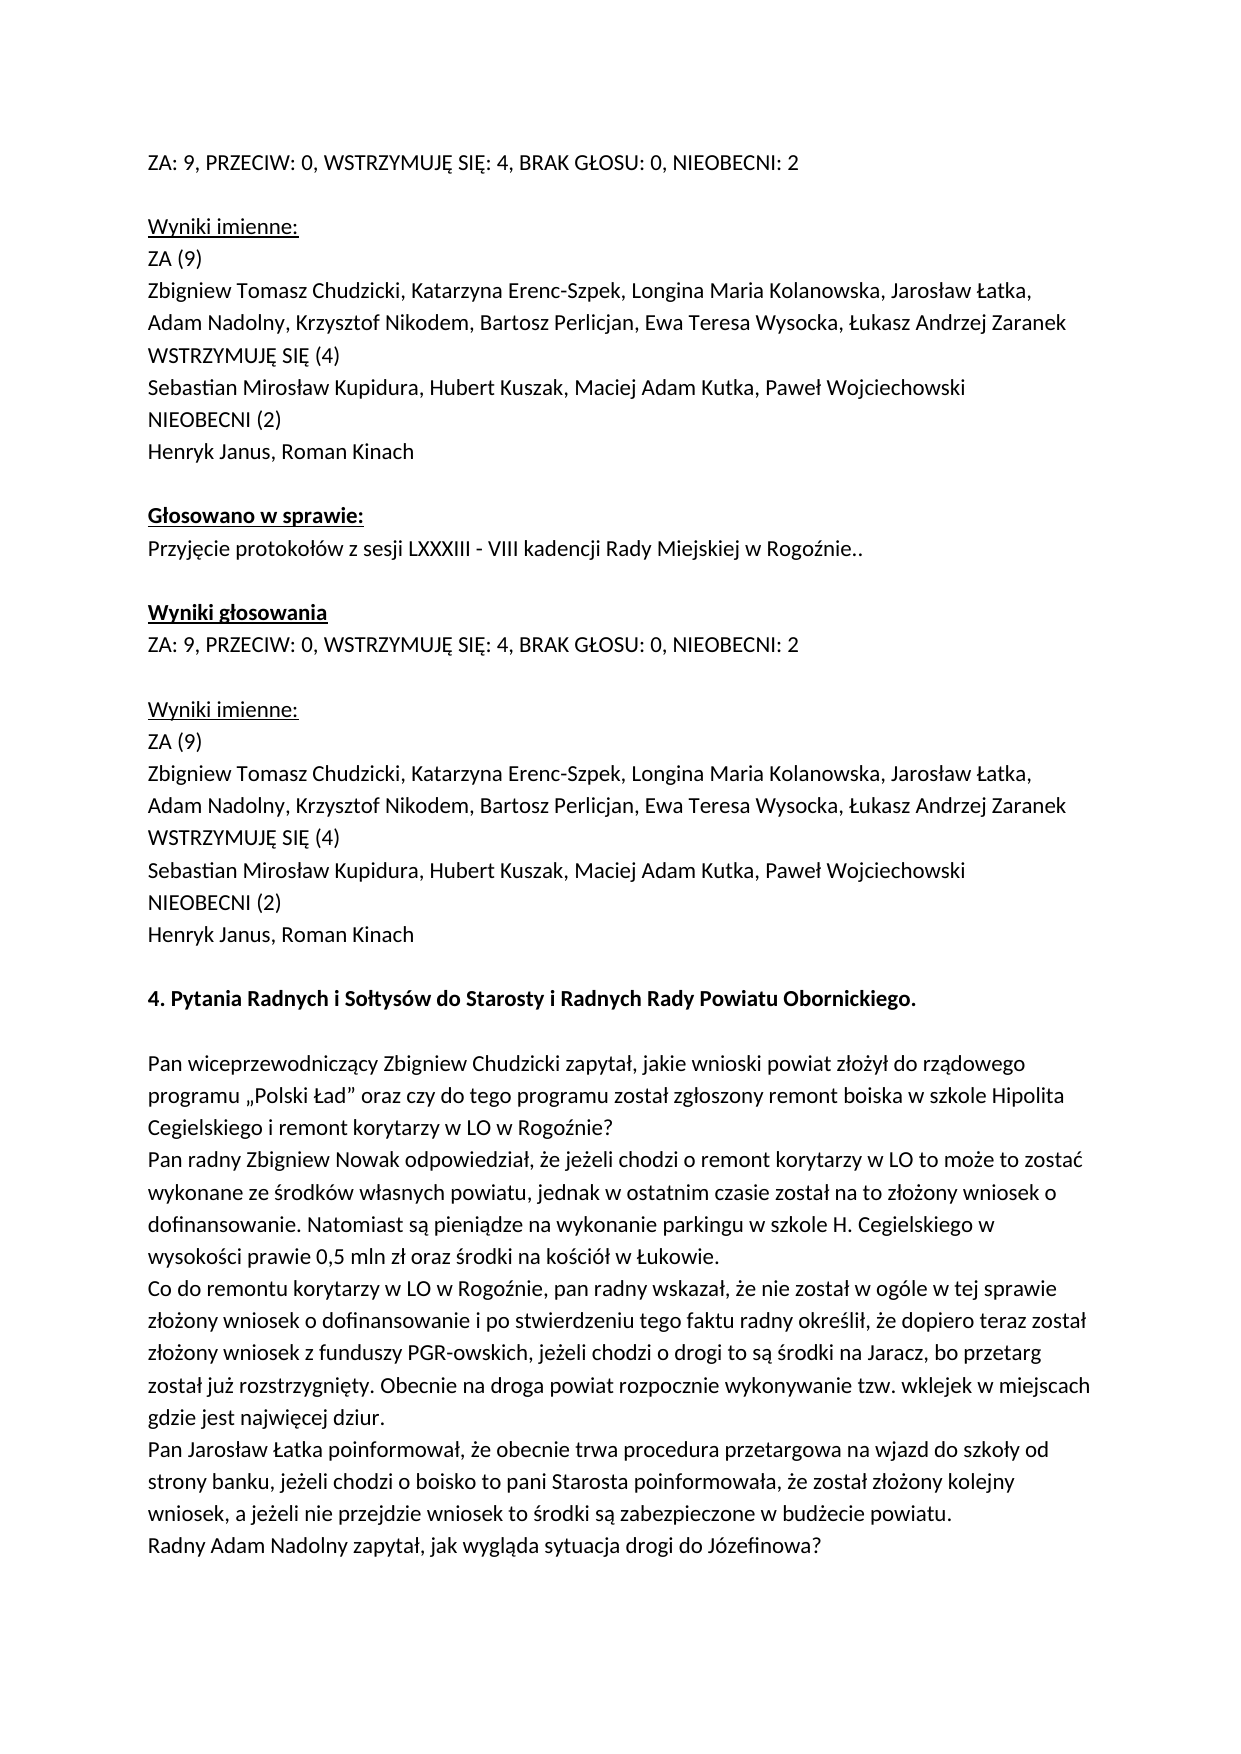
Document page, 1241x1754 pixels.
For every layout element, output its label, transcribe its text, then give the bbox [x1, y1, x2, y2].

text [148, 148, 1093, 1141]
text Pan Jarosław Łatka poinformował, że obecnie trwa procedura przetargowa na wjazd do szkoły od strony banku, jeżeli chodzi o boisko to pani Starosta poinformowała, że został złożony kolejny wniosek, a jeżeli nie przejdzie wniosek to środki są zabezpieczone w budżecie powiatu. [148, 1435, 1093, 1527]
text Co do remontu korytarzy w LO w Rogoźnie, pan radny wskazał, że nie został w ogóle w tej sprawie złożony wniosek o dofinansowanie i po stwierdzeniu tego faktu radny określił, że dopiero teraz został złożony wniosek z funduszy PGR-owskich, jeżeli chodzi o drogi to są środki na Jaracz, bo przetarg został już rozstrzygnięty. Obecnie na droga powiat rozpocznie wykonywanie tzw. wklejek w miejscach gdzie jest najwięcej dziur. [148, 1274, 1093, 1431]
text Radny Adam Nadolny zapytał, jak wygląda sytuacja drogi do Józefinowa? [148, 1532, 1093, 1560]
text Pan radny Zbigniew Nowak odpowiedział, że jeżeli chodzi o remont korytarzy w LO to może to zostać wykonane ze środków własnych powiatu, jednak w ostatnim czasie został na to złożony wniosek o dofinansowanie. Natomiast są pieniądze na wykonanie parkingu w szkole H. Cegielskiego w wysokości prawie 0,5 mln zł oraz środki na kościół w Łukowie. [148, 1145, 1093, 1270]
